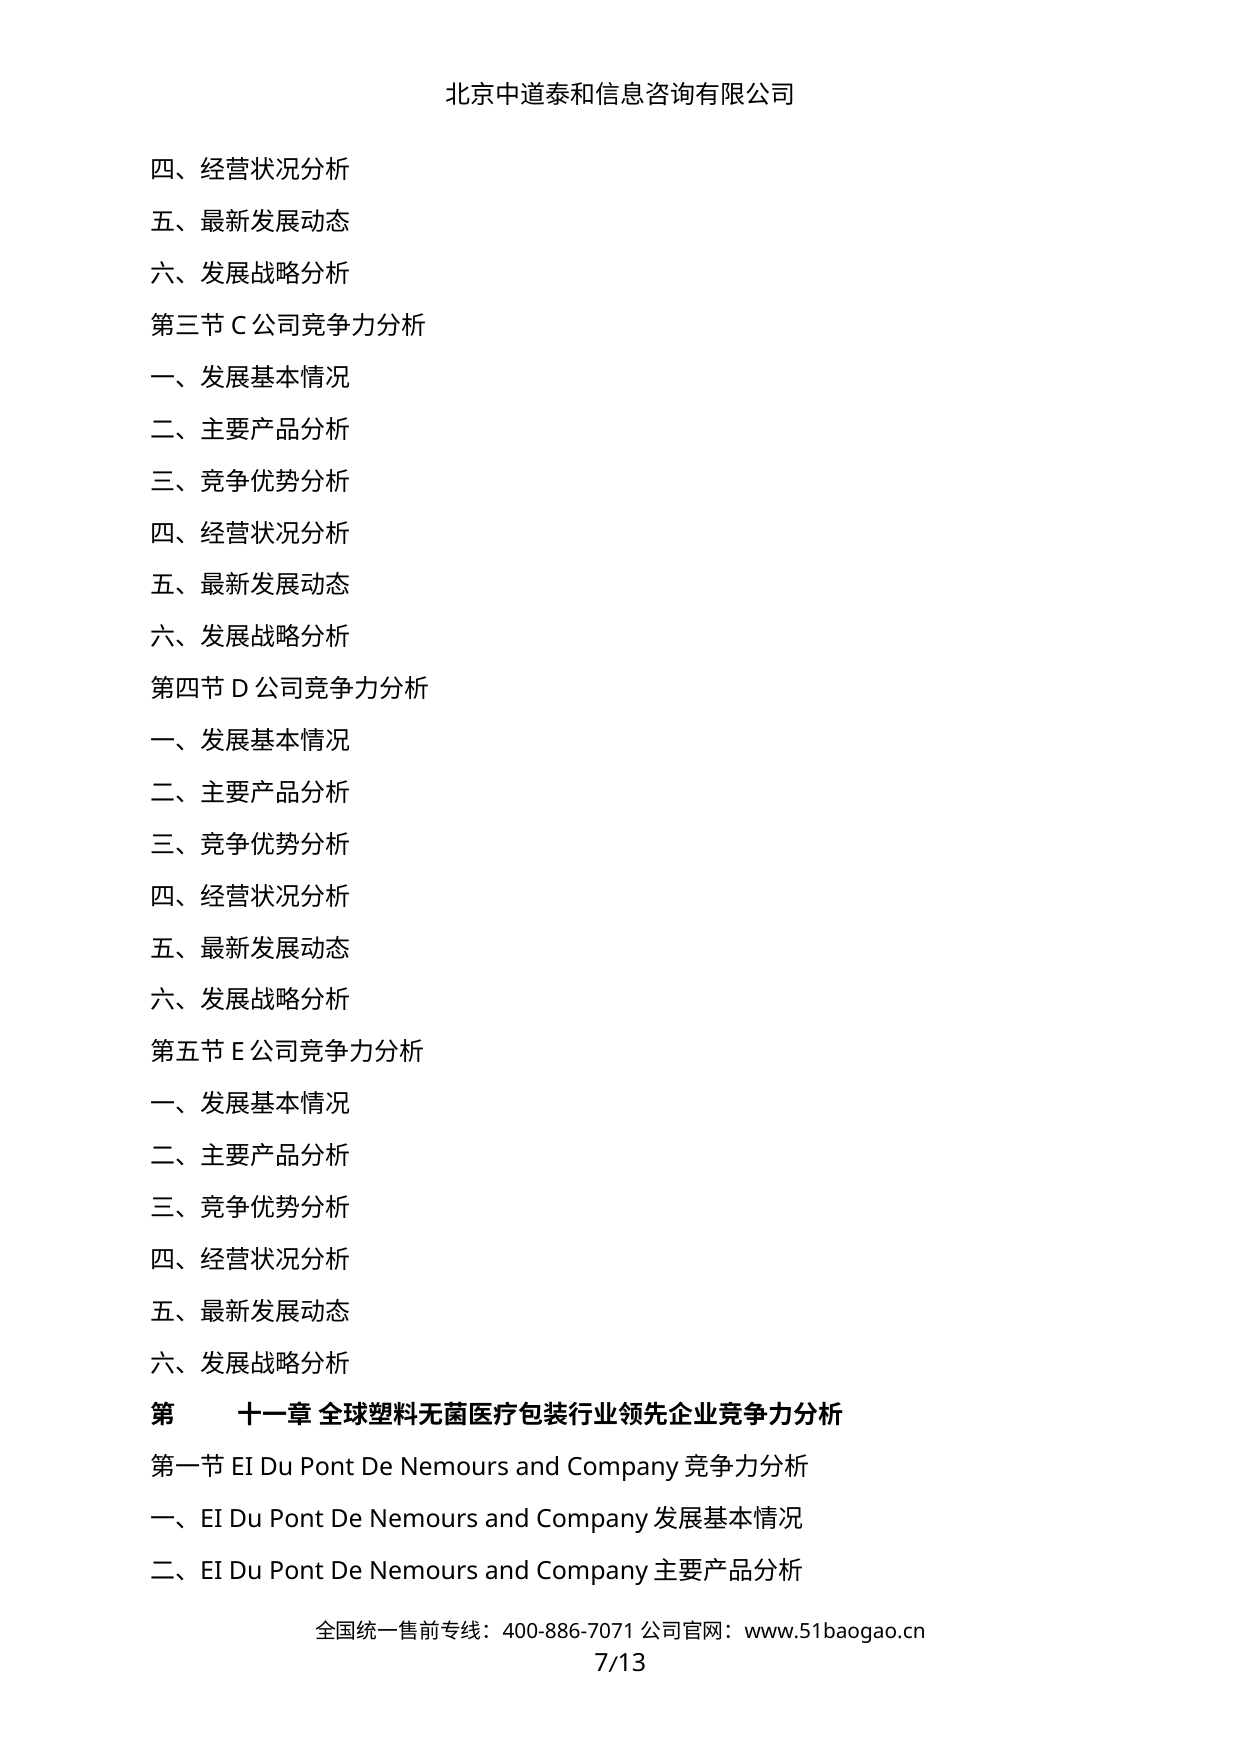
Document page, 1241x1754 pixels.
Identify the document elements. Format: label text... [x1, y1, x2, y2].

text 第 十一章 全球塑料无菌医疗包装行业领先企业竞争力分析 [150, 1395, 1090, 1431]
text 第五节 E公司竞争力分析 [150, 1032, 1090, 1068]
text 六、发展战略分析 [150, 980, 1090, 1016]
text 五、最新发展动态 [150, 565, 1090, 601]
text 四、经营状况分析 [150, 150, 1090, 186]
text 四、经营状况分析 [150, 1239, 1090, 1276]
text 五、最新发展动态 [150, 202, 1090, 238]
text 六、发展战略分析 [150, 254, 1090, 290]
text 五、最新发展动态 [150, 928, 1090, 964]
text 第四节 D公司竞争力分析 [150, 669, 1090, 705]
text 二、主要产品分析 [150, 772, 1090, 809]
text 三、竞争优势分析 [150, 1187, 1090, 1224]
text 一、发展基本情况 [150, 721, 1090, 757]
text 四、经营状况分析 [150, 876, 1090, 912]
text 第三节 C公司竞争力分析 [150, 306, 1090, 342]
text 一、发展基本情况 [150, 1084, 1090, 1120]
text 六、发展战略分析 [150, 617, 1090, 653]
text 二、EI Du Pont De Nemours and Company主要产品分析 [150, 1551, 1090, 1587]
text 五、最新发展动态 [150, 1291, 1090, 1327]
text 四、经营状况分析 [150, 513, 1090, 549]
text 第一节 EI Du Pont De Nemours and Company竞争力分析 [150, 1447, 1090, 1483]
text 三、竞争优势分析 [150, 824, 1090, 861]
text 六、发展战略分析 [150, 1343, 1090, 1379]
text 一、发展基本情况 [150, 357, 1090, 394]
text 二、主要产品分析 [150, 1136, 1090, 1172]
text 二、主要产品分析 [150, 409, 1090, 446]
text 一、EI Du Pont De Nemours and Company发展基本情况 [150, 1499, 1090, 1535]
text 三、竞争优势分析 [150, 461, 1090, 497]
